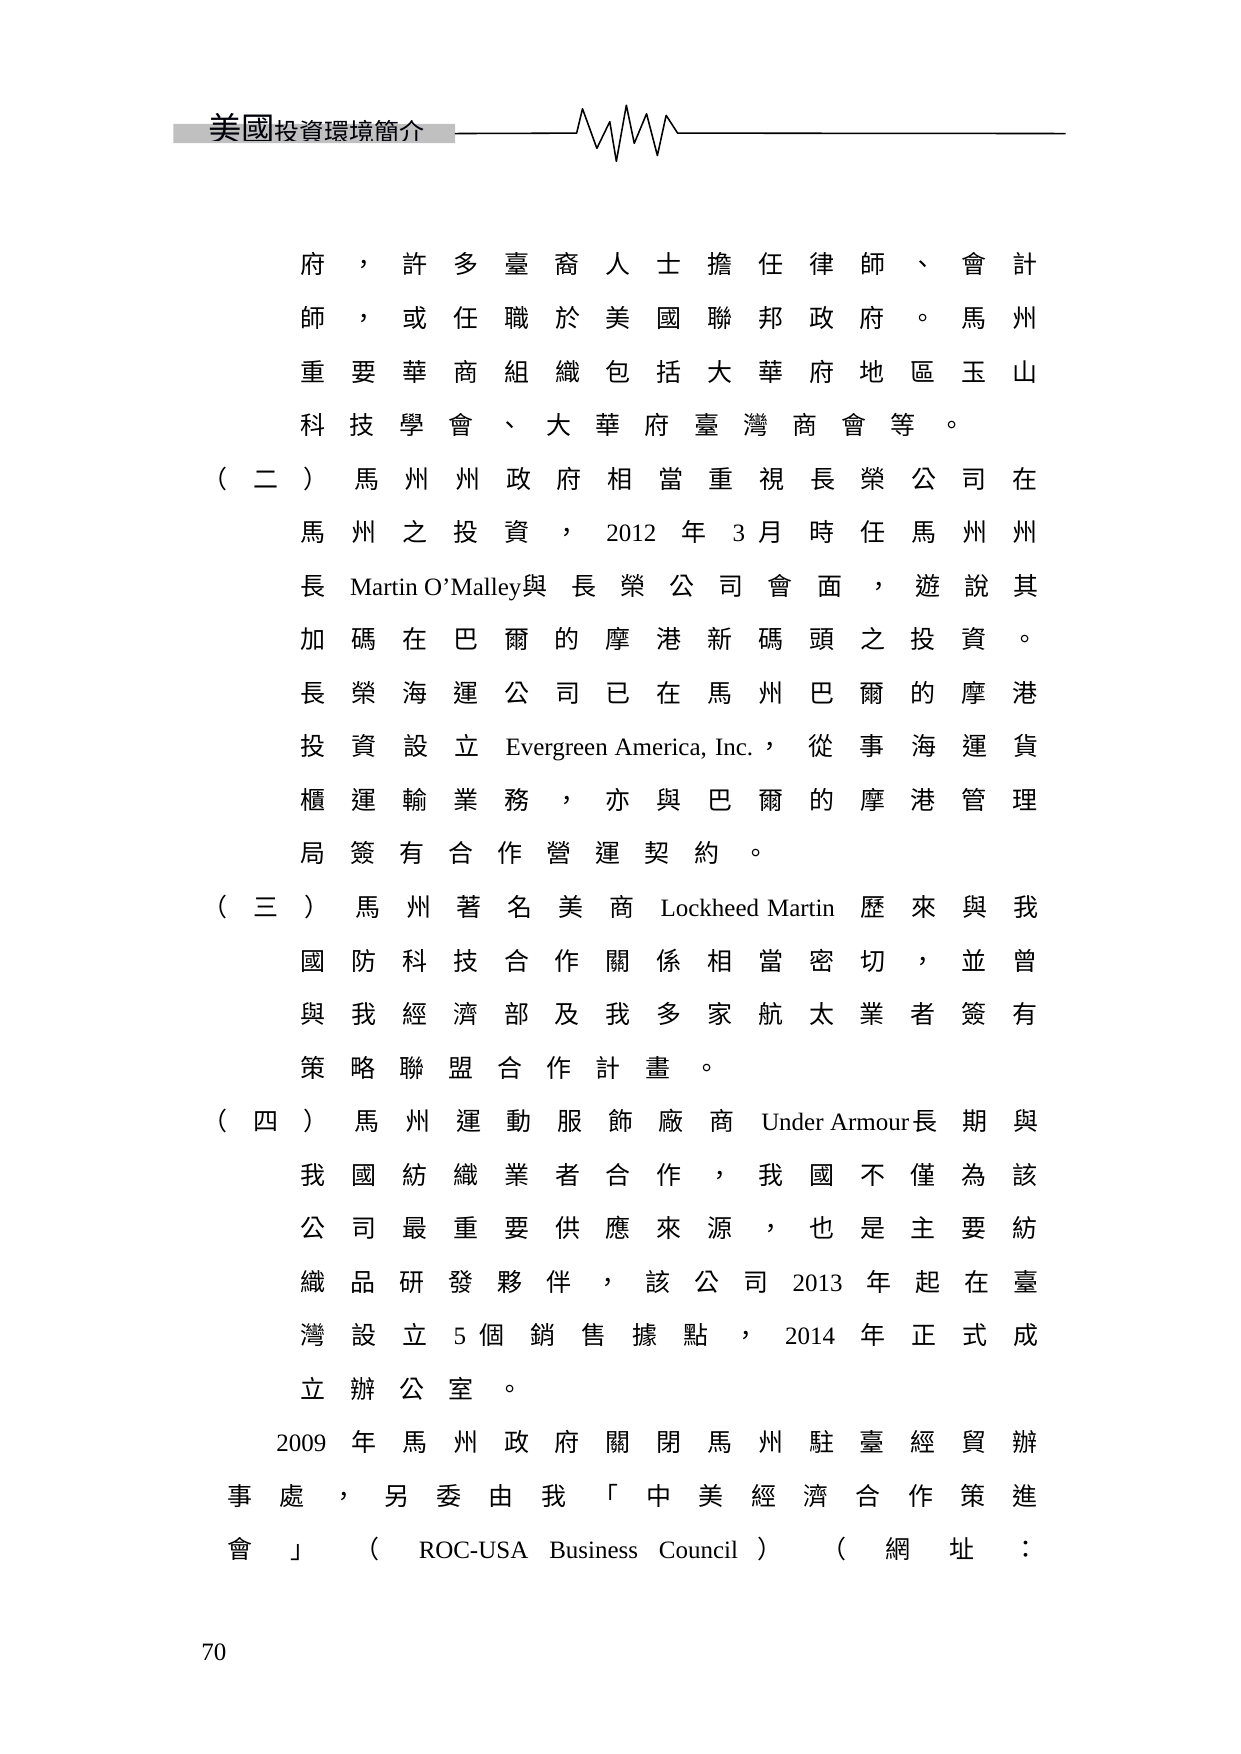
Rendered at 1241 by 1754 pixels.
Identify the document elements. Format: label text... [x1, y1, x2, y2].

text （二）馬州州政府相當重視長榮公司在馬州之投資，2012年3月時任馬州州長Martin O’Malley與長榮公司會面，遊說其加碼在巴爾的摩港新碼頭之投資。長榮海運公司已在馬州巴爾的摩港投資設立Evergreen America, Inc.，從事海運貨櫃運輸業務，亦與巴爾的摩港管理局簽有合作營運契約。 [202, 450, 1063, 879]
text （三）馬州著名美商Lockheed Martin歷來與我國防科技合作關係相當密切，並曾與我經濟部及我多家航太業者簽有策略聯盟合作計畫。 [202, 879, 1063, 1093]
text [219, 1414, 1063, 1575]
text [202, 236, 1063, 450]
text （四）馬州運動服飾廠商Under Armour長期與我國紡織業者合作，我國不僅為該公司最重要供應來源，也是主要紡織品研發夥伴，該公司2013年起在臺灣設立5個銷售據點，2014年正式成立辦公室。 [202, 1093, 1063, 1414]
